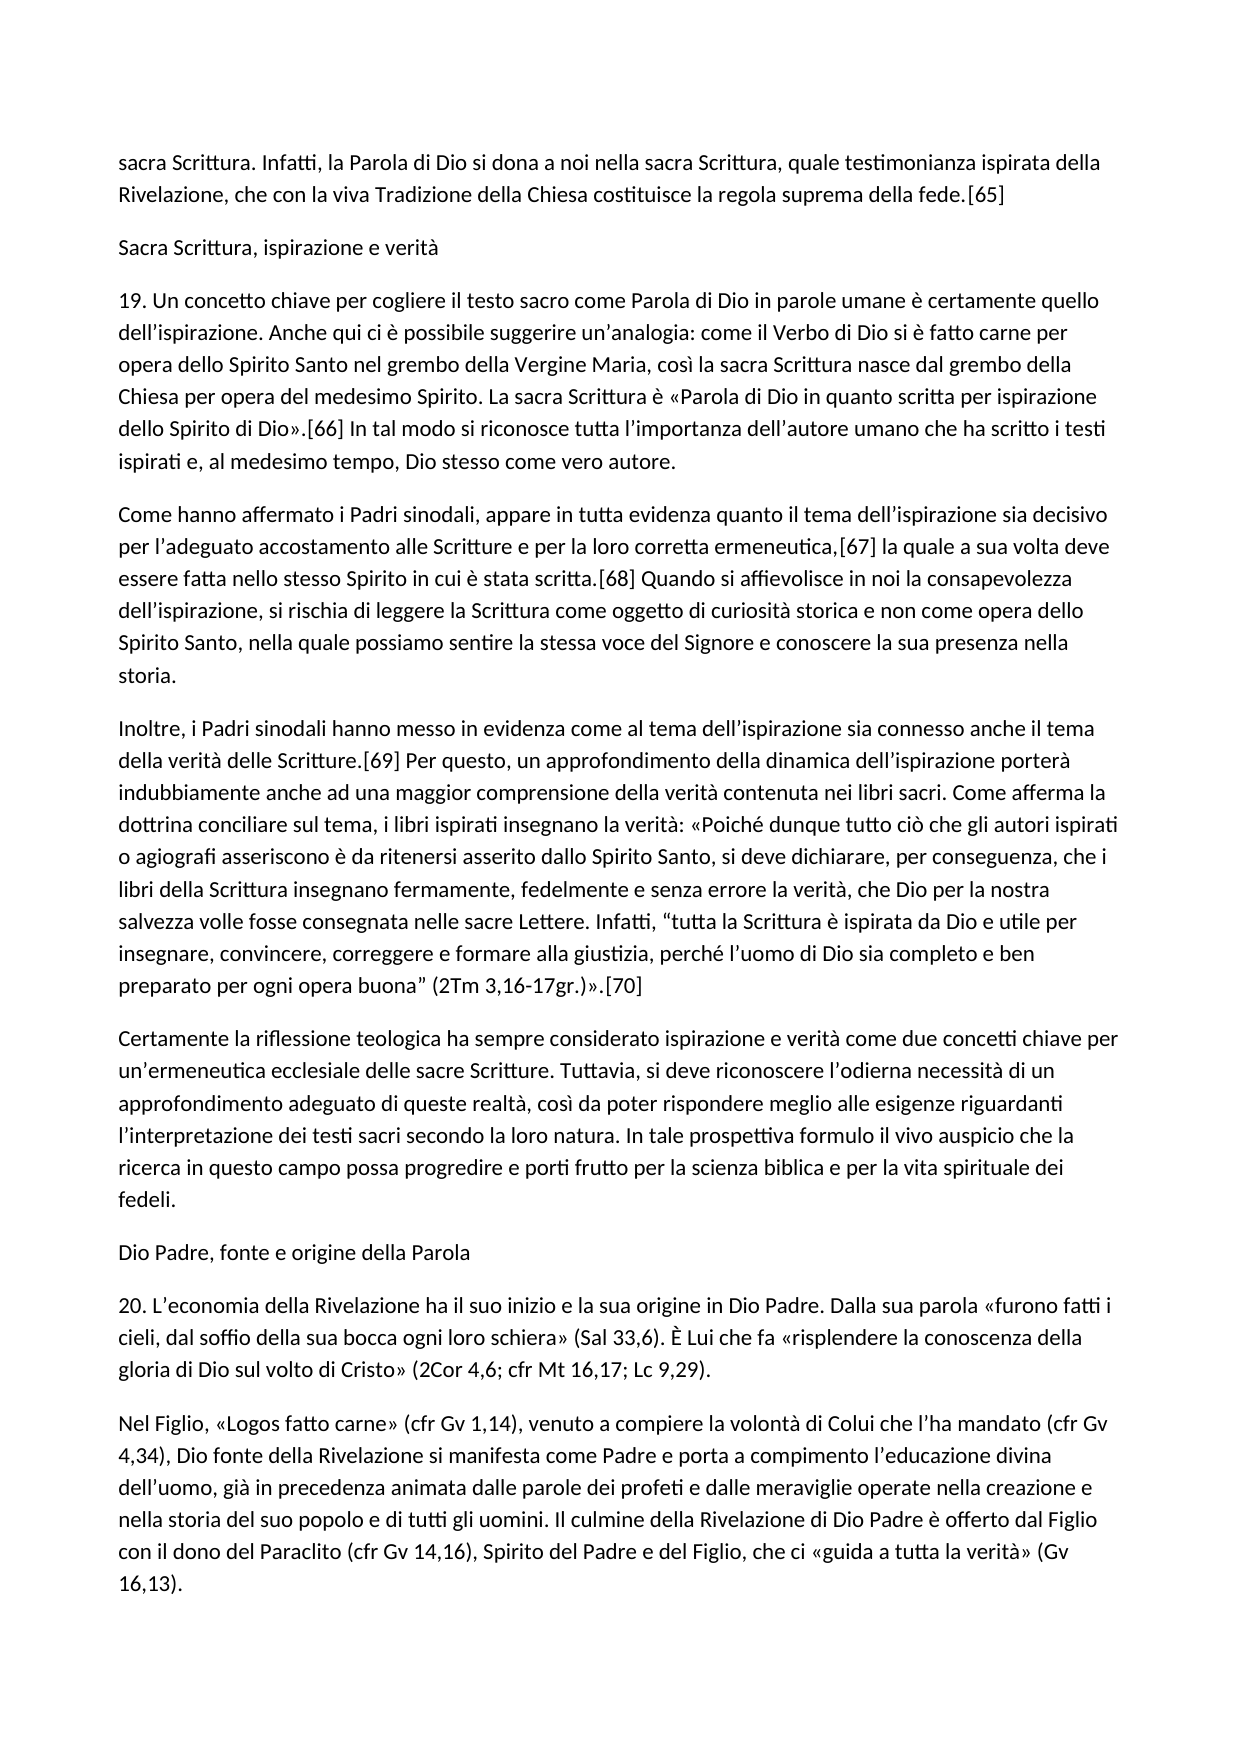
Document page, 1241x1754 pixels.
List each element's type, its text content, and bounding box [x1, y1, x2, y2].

text Come hanno affermato i Padri sinodali, appare in tutta evidenza quanto il tema dell’ispirazione sia decisivo per l’adeguato accostamento alle Scritture e per la loro corretta ermeneutica,[67] la quale a sua volta deve essere fatta nello stesso Spirito in cui è stata scritta.[68] Quando si affievolisce in noi la consapevolezza dell’ispirazione, si rischia di leggere la Scrittura come oggetto di curiosità storica e non come opera dello Spirito Santo, nella quale possiamo sentire la stessa voce del Signore e conoscere la sua presenza nella storia. [118, 500, 1122, 689]
text Nel Figlio, «Logos fatto carne» (cfr Gv 1,14), venuto a compiere la volontà di Colui che l’ha mandato (cfr Gv 4,34), Dio fonte della Rivelazione si manifesta come Padre e porta a compimento l’educazione divina dell’uomo, già in precedenza animata dalle parole dei profeti e dalle meraviglie operate nella creazione e nella storia del suo popolo e di tutti gli uomini. Il culmine della Rivelazione di Dio Padre è offerto dal Figlio con il dono del Paraclito (cfr Gv 14,16), Spirito del Padre e del Figlio, che ci «guida a tutta la verità» (Gv 16,13). [118, 1409, 1122, 1598]
text Inoltre, i Padri sinodali hanno messo in evidenza come al tema dell’ispirazione sia connesso anche il tema della verità delle Scritture.[69] Per questo, un approfondimento della dinamica dell’ispirazione porterà indubbiamente anche ad una maggior comprensione della verità contenuta nei libri sacri. Come afferma la dottrina conciliare sul tema, i libri ispirati insegnano la verità: «Poiché dunque tutto ciò che gli autori ispirati o agiografi asseriscono è da ritenersi asserito dallo Spirito Santo, si deve dichiarare, per conseguenza, che i libri della Scrittura insegnano fermamente, fedelmente e senza errore la verità, che Dio per la nostra salvezza volle fosse consegnata nelle sacre Lettere. Infatti, “tutta la Scrittura è ispirata da Dio e utile per insegnare, convincere, correggere e formare alla giustizia, perché l’uomo di Dio sia completo e ben preparato per ogni opera buona” (2Tm 3,16-17gr.)».[70] [118, 714, 1122, 999]
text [118, 148, 1122, 208]
text Dio Padre, fonte e origine della Parola [118, 1238, 1122, 1266]
text Certamente la riflessione teologica ha sempre considerato ispirazione e verità come due concetti chiave per un’ermeneutica ecclesiale delle sacre Scritture. Tuttavia, si deve riconoscere l’odierna necessità di un approfondimento adeguato di queste realtà, così da poter rispondere meglio alle esigenze riguardanti l’interpretazione dei testi sacri secondo la loro natura. In tale prospettiva formulo il vivo auspicio che la ricerca in questo campo possa progredire e porti frutto per la scienza biblica e per la vita spirituale dei fedeli. [118, 1024, 1122, 1213]
text 20. L’economia della Rivelazione ha il suo inizio e la sua origine in Dio Padre. Dalla sua parola «furono fatti i cieli, dal soffio della sua bocca ogni loro schiera» (Sal 33,6). È Lui che fa «risplendere la conoscenza della gloria di Dio sul volto di Cristo» (2Cor 4,6; cfr Mt 16,17; Lc 9,29). [118, 1291, 1122, 1384]
text Sacra Scrittura, ispirazione e verità [118, 233, 1122, 261]
text 19. Un concetto chiave per cogliere il testo sacro come Parola di Dio in parole umane è certamente quello dell’ispirazione. Anche qui ci è possibile suggerire un’analogia: come il Verbo di Dio si è fatto carne per opera dello Spirito Santo nel grembo della Vergine Maria, così la sacra Scrittura nasce dal grembo della Chiesa per opera del medesimo Spirito. La sacra Scrittura è «Parola di Dio in quanto scritta per ispirazione dello Spirito di Dio».[66] In tal modo si riconosce tutta l’importanza dell’autore umano che ha scritto i testi ispirati e, al medesimo tempo, Dio stesso come vero autore. [118, 286, 1122, 475]
